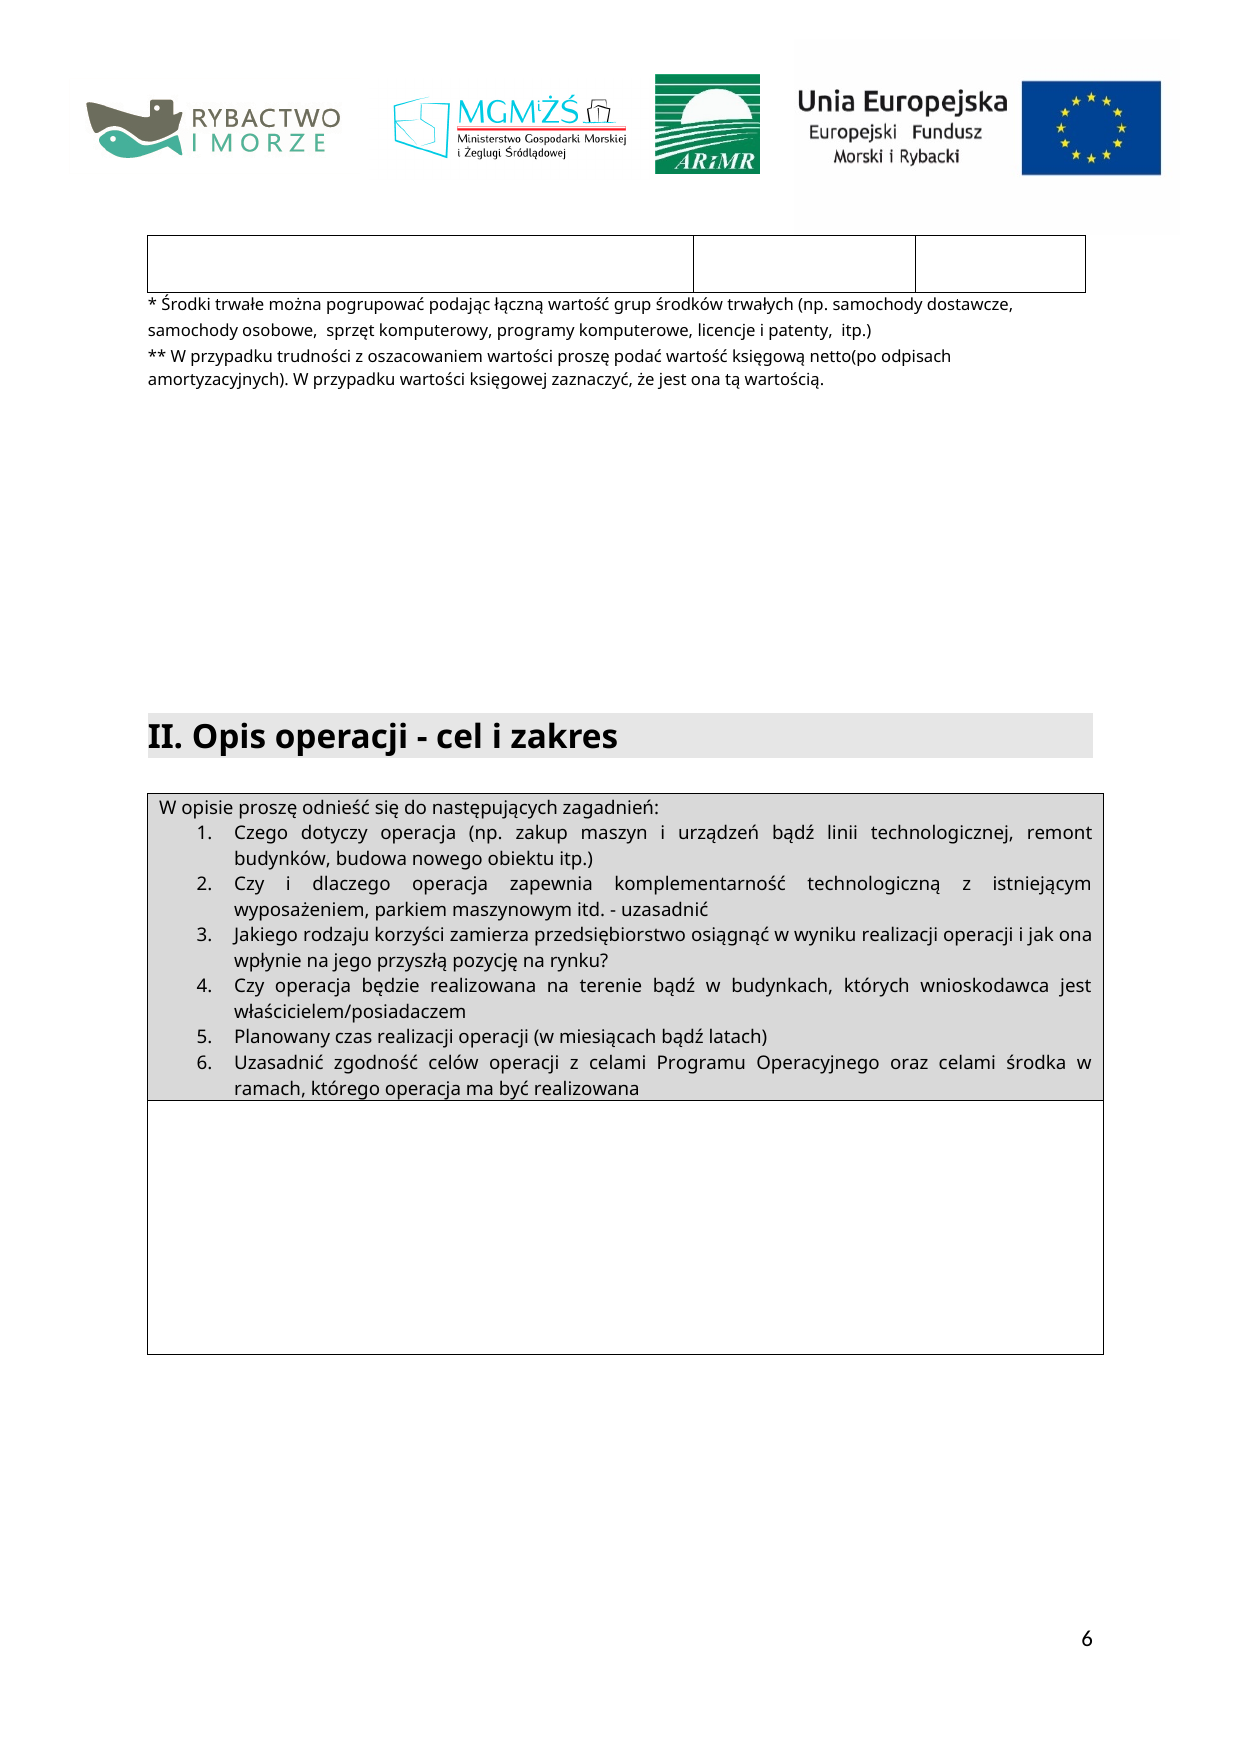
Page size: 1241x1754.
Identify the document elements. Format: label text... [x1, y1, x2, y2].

table_cell [148, 236, 693, 292]
text ** W przypadku trudności z oszacowaniem wartości proszę podać wartość księgową netto(po odpisach amortyzacyjnych). W przypadku wartości księgowej zaznaczyć, że jest ona tą wartością. [148, 345, 1093, 390]
picture [369, 78, 650, 180]
table_header W opisie proszę odnieść się do następujących zagadnień: Czego dotyczy operacja (np. zakup maszyn i urządzeń bądź linii technologicznej, remont budynków, budowa nowego obiektu itp.) Czy i dlaczego operacja zapewnia komplementarność technologiczną z istniejącym wyposażeniem, parkiem maszynowym itd. - uzasadnić Jakiego rodzaju korzyści zamierza przedsiębiorstwo osiągnąć w wyniku realizacji operacji i jak ona wpłynie na jego przyszłą pozycję na rynku? Czy operacja będzie realizowana na terenie bądź w budynkach, których wnioskodawca jest właścicielem/posiadaczem Planowany czas realizacji operacji (w miesiącach bądź latach) Uzasadnić zgodność celów operacji z celami Programu Operacyjnego oraz celami środka w ramach, którego operacja ma być realizowana [148, 794, 1103, 1100]
picture [794, 39, 1180, 235]
picture [655, 74, 760, 174]
picture [69, 78, 360, 174]
table_cell [148, 1101, 1103, 1354]
table_cell [694, 236, 915, 292]
text * Środki trwałe można pogrupować podając łączną wartość grup środków trwałych (np. samochody dostawcze, samochody osobowe, sprzęt komputerowy, programy komputerowe, licencje i patenty, itp.) [148, 293, 1093, 342]
table_cell [916, 236, 1085, 292]
subtitle II. Opis operacji - cel i zakres [148, 713, 1093, 758]
